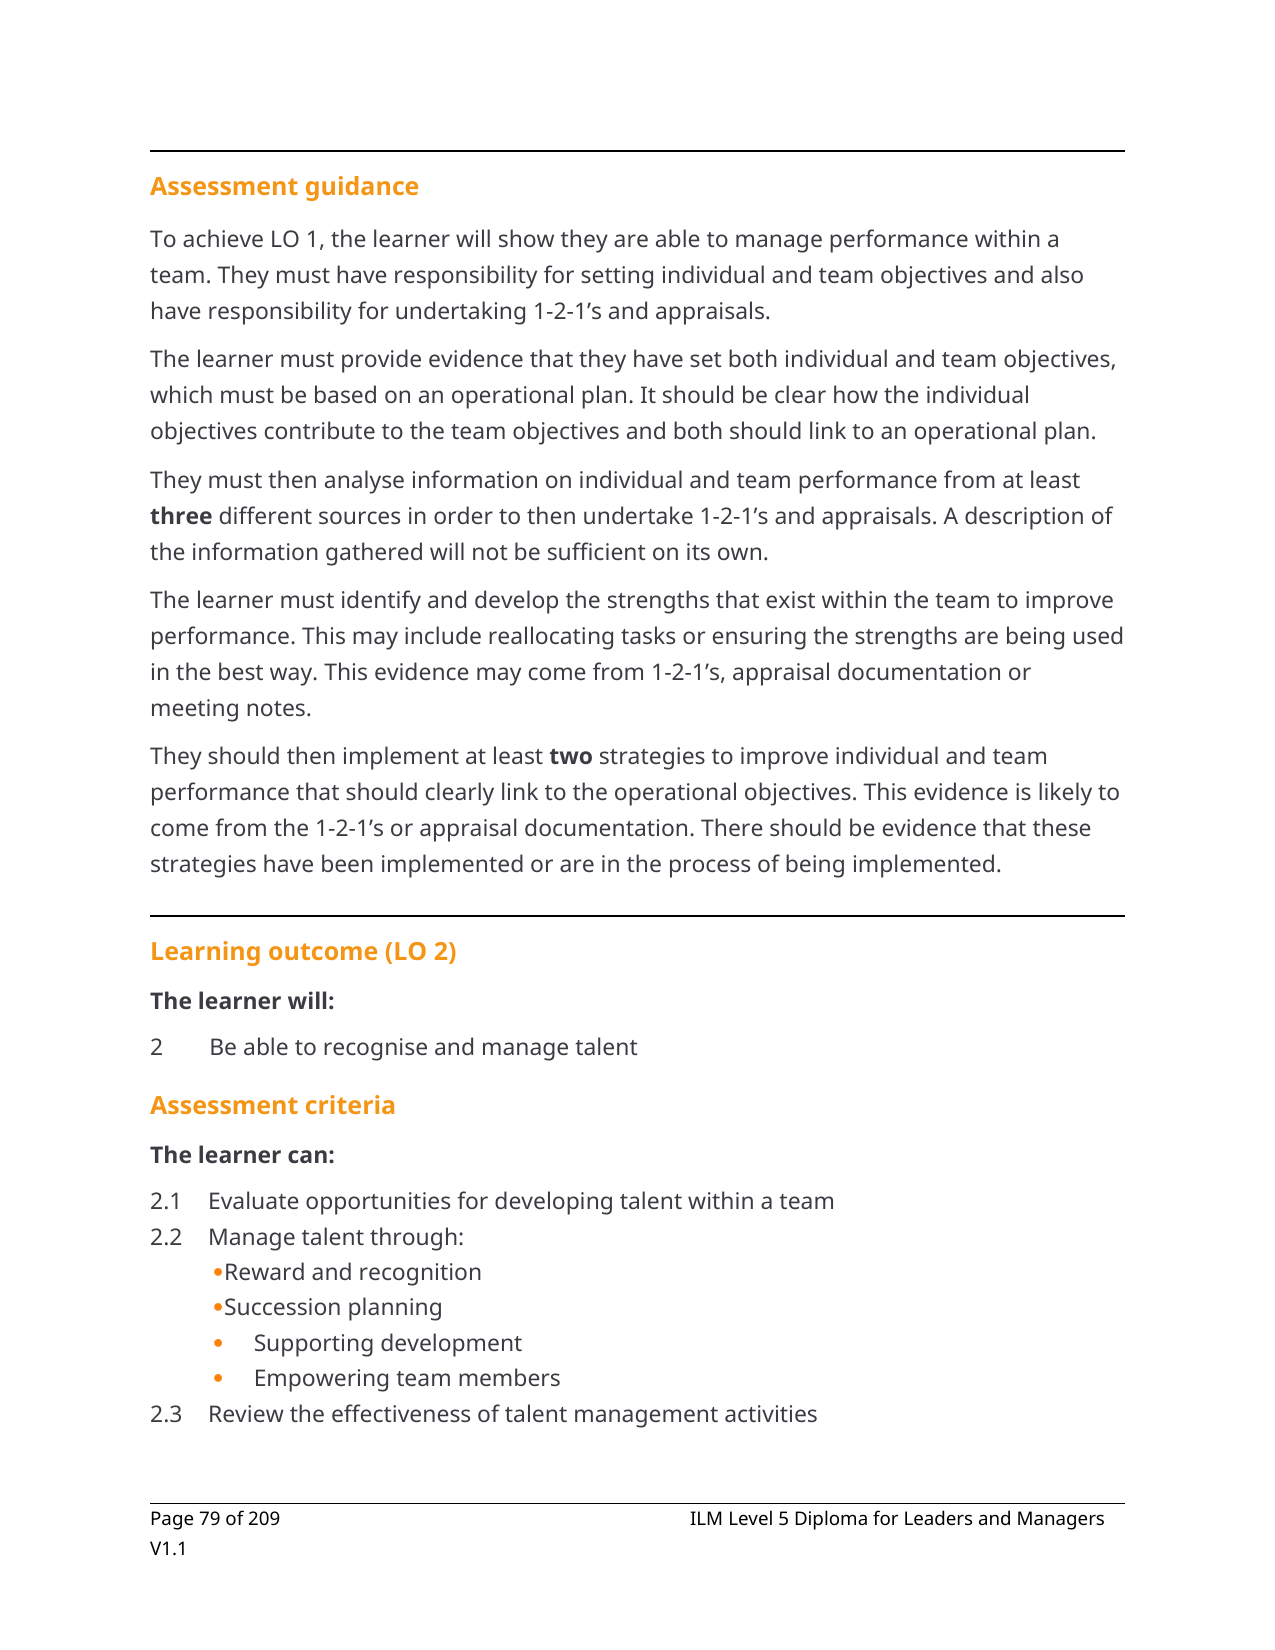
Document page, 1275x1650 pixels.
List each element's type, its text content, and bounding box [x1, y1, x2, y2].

list Manage talent through: [150, 1220, 1125, 1252]
text 2 Be able to recognise and manage talent [150, 1031, 1125, 1062]
text The learner will: [150, 988, 1125, 1014]
text Assessment criteria [150, 1087, 494, 1121]
list Review the effectiveness of talent management activities [150, 1397, 1125, 1429]
text They should then implement at least two strategies to improve individual and team performance that should clearly link to the operational objectives. This evidence is likely to come from the 1-2-1’s or appraisal documentation. There should be evidence that these strategies have been implemented or are in the process of being implemented. [150, 740, 1125, 879]
list Empowering team members [214, 1362, 1125, 1393]
text They must then analyse information on individual and team performance from at least three different sources in order to then undertake 1-2-1’s and appraisals. A description of the information gathered will not be sufficient on its own. [150, 464, 1125, 567]
list Reward and recognition [214, 1256, 1125, 1287]
text Learning outcome (LO 2) [150, 917, 1125, 968]
text The learner can: [150, 1142, 1125, 1168]
list Supporting development [214, 1327, 1125, 1358]
text The learner must provide evidence that they have set both individual and team objectives, which must be based on an operational plan. It should be clear how the individual objectives contribute to the team objectives and both should link to an operational plan. [150, 343, 1125, 447]
list Succession planning [214, 1291, 1125, 1322]
text Assessment guidance [150, 152, 1125, 202]
list Evaluate opportunities for developing talent within a team [150, 1185, 1125, 1216]
text To achieve LO 1, the learner will show they are able to manage performance within a team. They must have responsibility for setting individual and team objectives and also have responsibility for undertaking 1-2-1’s and appraisals. [150, 223, 1125, 326]
text The learner must identify and develop the strengths that exist within the team to improve performance. This may include reallocating tasks or ensuring the strengths are being used in the best way. This evidence may come from 1-2-1’s, appraisal documentation or meeting notes. [150, 584, 1125, 723]
